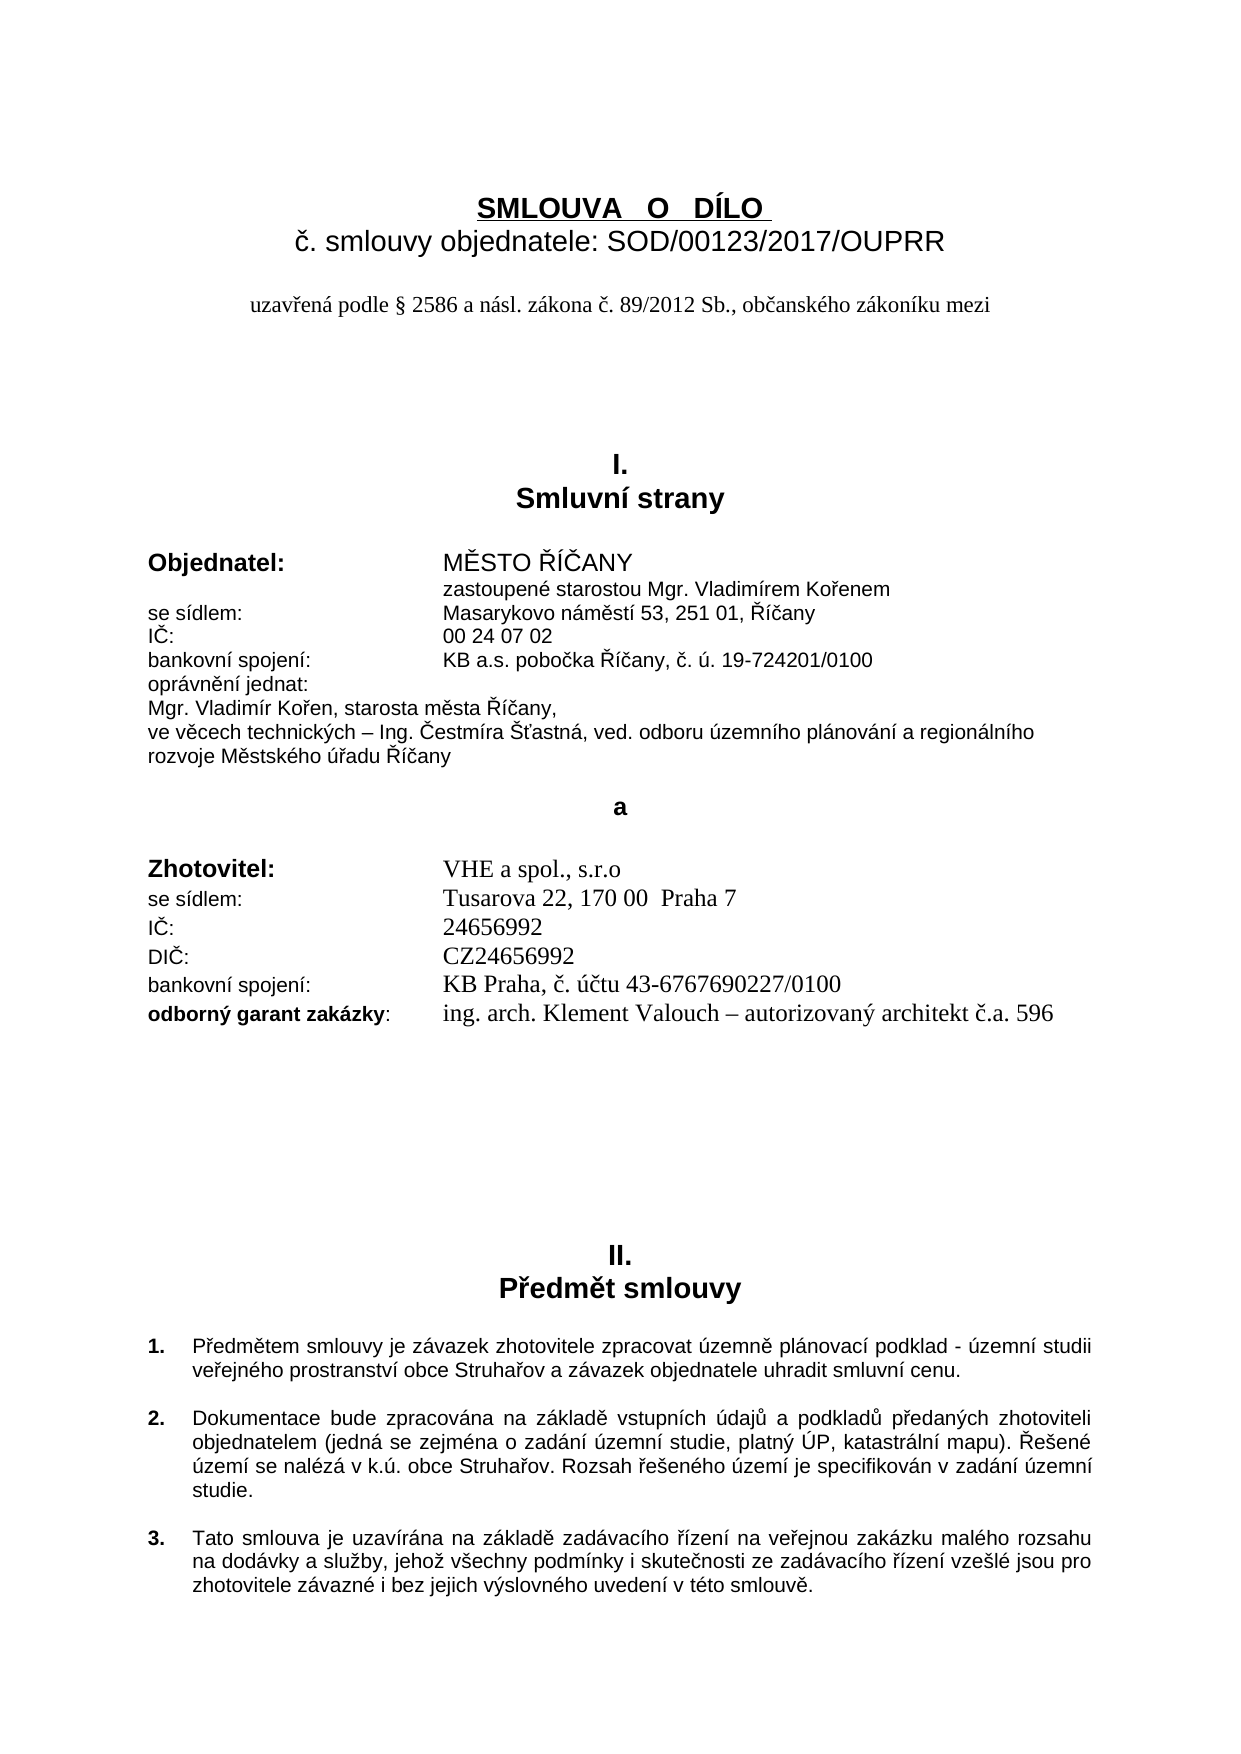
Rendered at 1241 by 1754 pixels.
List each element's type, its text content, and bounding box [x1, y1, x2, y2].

list Tato smlouva je uzavírána na základě zadávacího řízení na veřejnou zakázku malého rozsahu na dodávky a služby, jehož všechny podmínky i skutečnosti ze zadávacího řízení vzešlé jsou pro zhotovitele závazné i bez jejich výslovného uvedení v této smlouvě. [148, 1525, 1093, 1597]
text ve věcech technických – Ing. Čestmíra Šťastná, ved. odboru územního plánování a regionálního rozvoje Městského úřadu Říčany [148, 720, 1093, 768]
text bankovní spojení: KB a.s. pobočka Říčany, č. ú. 19-724201/0100 [148, 648, 1093, 672]
text oprávnění jednat: [148, 672, 1093, 696]
text zastoupené starostou Mgr. Vladimírem Kořenem [148, 576, 1093, 600]
text II. [148, 1238, 1093, 1271]
list Předmětem smlouvy je závazek zhotovitele zpracovat územně plánovací podklad - územní studii veřejného prostranství obce Struhařov a závazek objednatele uhradit smluvní cenu. [148, 1334, 1093, 1382]
text IČ: 00 24 07 02 [148, 624, 1093, 648]
text odborný garant zakázky: [148, 998, 1093, 1027]
list Dokumentace bude zpracována na základě vstupních údajů a podkladů předaných zhotoviteli objednatelem (jedná se zejména o zadání územní studie, platný ÚP, katastrální mapu). Řešené území se nalézá v k.ú. obce Struhařov. Rozsah řešeného území je specifikován v zadání územní studie. [148, 1406, 1093, 1501]
text IČ: [148, 912, 1093, 941]
text uzavřená podle § 2586 a násl. zákona č. 89/2012 Sb., občanského zákoníku mezi [148, 291, 1093, 318]
text Mgr. Vladimír Kořen, starosta města Říčany, [148, 696, 1093, 720]
text č. smlouvy objednatele: SOD/00123/2017/OUPRR [148, 224, 1093, 258]
text I. [148, 447, 1093, 481]
text se sídlem: [148, 883, 1093, 912]
text Smluvní strany [148, 481, 1093, 514]
text a [148, 792, 1093, 821]
text bankovní spojení: [148, 969, 1093, 998]
text SMLOUVA O DÍLO [148, 191, 1093, 224]
text Objednatel: MĚSTO ŘÍČANY [148, 548, 1093, 576]
text Zhotovitel: [148, 854, 1093, 883]
text DIČ: [148, 941, 1093, 969]
text se sídlem: Masarykovo náměstí 53, 251 01, Říčany [148, 600, 1093, 624]
text Předmět smlouvy [148, 1271, 1093, 1305]
